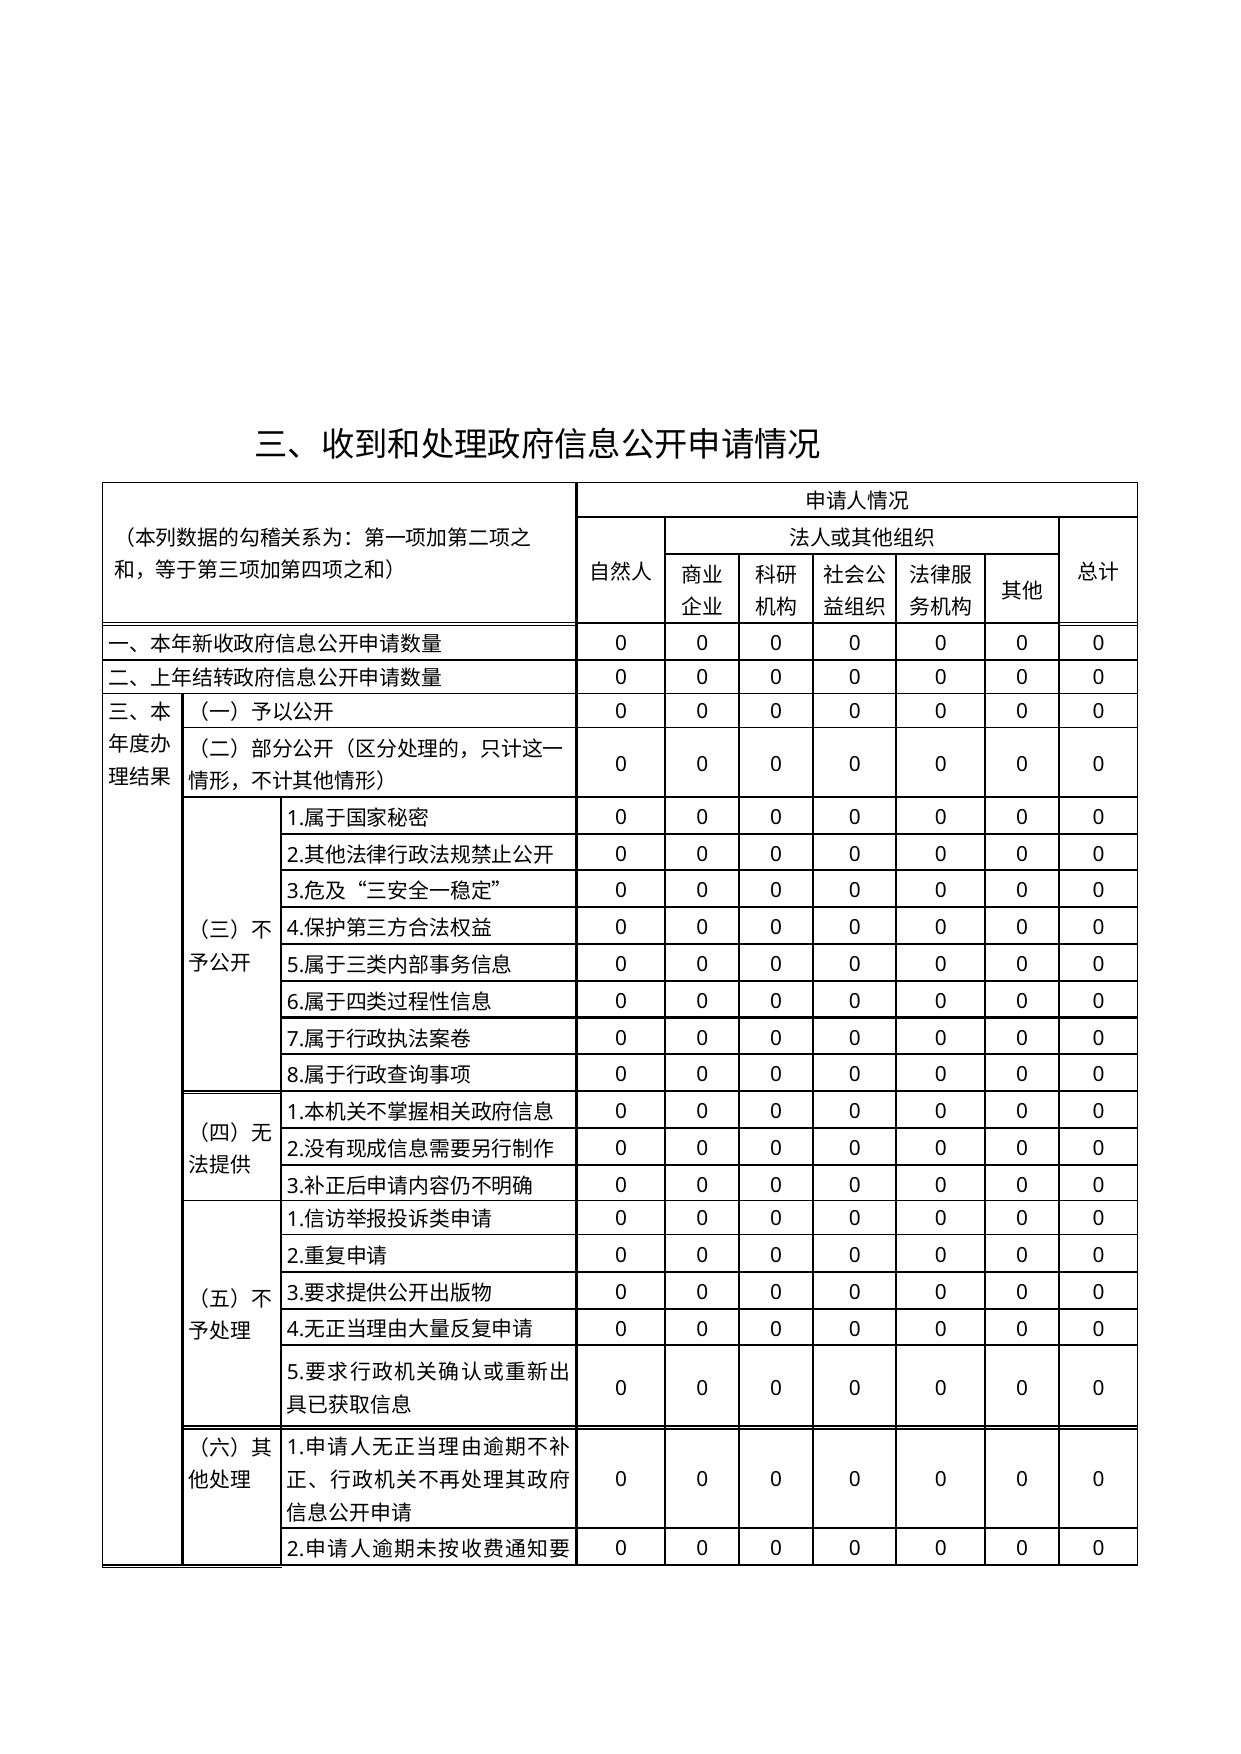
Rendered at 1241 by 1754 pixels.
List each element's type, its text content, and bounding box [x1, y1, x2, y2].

table_cell 0 [1060, 798, 1137, 833]
table_cell 3.要求提供公开出版物 [282, 1273, 575, 1307]
table_cell 0 [1060, 871, 1137, 906]
table_cell 0 [986, 945, 1058, 980]
table_cell 1.信访举报投诉类申请 [282, 1201, 575, 1234]
table_cell 0 [666, 908, 738, 943]
table_cell 0 [986, 1430, 1058, 1527]
table_cell 0 [578, 1529, 664, 1564]
table_cell 0 [740, 1430, 812, 1527]
table_cell 0 [666, 1019, 738, 1053]
table_cell 0 [740, 835, 812, 869]
table_cell 0 [814, 1529, 895, 1564]
table_cell 0 [740, 1129, 812, 1163]
table_cell 0 [666, 728, 738, 796]
table_cell 0 [578, 694, 664, 727]
table_cell 0 [897, 798, 984, 833]
table_cell 0 [666, 1430, 738, 1527]
table_cell 0 [1060, 1310, 1137, 1344]
table_cell 0 [666, 945, 738, 980]
table_cell 0 [740, 728, 812, 796]
table_cell 0 [986, 1529, 1058, 1564]
table_cell 0 [1060, 835, 1137, 869]
table_cell 0 [740, 1019, 812, 1053]
table_cell 3.补正后申请内容仍不明确 [282, 1166, 575, 1200]
table_cell 0 [986, 1310, 1058, 1344]
table_cell 0 [740, 982, 812, 1016]
table_cell 0 [1060, 1273, 1137, 1307]
table_cell 0 [897, 1129, 984, 1163]
table_cell 4.保护第三方合法权益 [282, 908, 575, 943]
table_cell 0 [986, 661, 1058, 693]
table_cell 0 [986, 1346, 1058, 1425]
table_cell 0 [897, 1529, 984, 1564]
table_cell 0 [814, 661, 895, 693]
table_cell 0 [666, 871, 738, 906]
table_cell 0 [814, 1235, 895, 1271]
table_cell 8.属于行政查询事项 [282, 1055, 575, 1090]
table_cell 0 [1060, 1129, 1137, 1163]
table_cell 0 [666, 982, 738, 1016]
table_cell 一、本年新收政府信息公开申请数量 [103, 626, 575, 658]
table_cell 0 [986, 728, 1058, 796]
table_cell 0 [986, 1055, 1058, 1090]
table_cell 0 [1060, 1430, 1137, 1527]
table_cell 0 [578, 624, 664, 658]
table_cell 0 [666, 1166, 738, 1200]
table_cell 0 [666, 1235, 738, 1271]
table_cell 0 [897, 982, 984, 1016]
table_cell 1.属于国家秘密 [282, 798, 575, 833]
table_cell 0 [666, 1529, 738, 1564]
table_cell 0 [897, 1235, 984, 1271]
table_cell 0 [897, 1346, 984, 1425]
table_cell 0 [814, 945, 895, 980]
table_cell 0 [666, 1129, 738, 1163]
table_cell 0 [986, 871, 1058, 906]
text 三、收到和处理政府信息公开申请情况 [187, 418, 1053, 466]
table_cell 0 [814, 1430, 895, 1527]
table_header 申请人情况 [578, 483, 1137, 516]
table_cell 0 [897, 624, 984, 658]
table_cell 0 [814, 1092, 895, 1127]
table_cell 0 [897, 1055, 984, 1090]
table_cell 0 [578, 1166, 664, 1200]
table_cell 0 [897, 945, 984, 980]
table_cell 0 [740, 661, 812, 693]
table_cell （二）部分公开（区分处理的，只计这一情形，不计其他情形） [184, 728, 575, 796]
table_cell 法律服务机构 [897, 555, 984, 622]
table_cell 0 [578, 1430, 664, 1527]
table_cell 0 [740, 1273, 812, 1307]
table_cell 0 [814, 871, 895, 906]
table_cell 0 [666, 694, 738, 727]
table_cell 0 [740, 624, 812, 658]
table_cell 0 [666, 1092, 738, 1127]
table_cell 0 [814, 908, 895, 943]
table_cell 0 [578, 1129, 664, 1163]
table_cell 0 [986, 624, 1058, 658]
table_cell 0 [986, 982, 1058, 1016]
table_cell 0 [814, 798, 895, 833]
table_cell 0 [814, 1273, 895, 1307]
table_cell （三）不予公开 [184, 798, 280, 1090]
table_cell 0 [986, 1235, 1058, 1271]
table_cell 0 [578, 798, 664, 833]
table_cell 0 [666, 1310, 738, 1344]
table_cell 0 [578, 871, 664, 906]
table_cell 三、本年度办理结果 [103, 694, 181, 1564]
table_cell 0 [578, 908, 664, 943]
table_cell 0 [1060, 1019, 1137, 1053]
table_cell 3.危及“三安全一稳定” [282, 871, 575, 906]
table_cell 0 [897, 835, 984, 869]
table_cell 1.申请人无正当理由逾期不补正、行政机关不再处理其政府信息公开申请 [282, 1430, 575, 1527]
table_cell 0 [578, 1273, 664, 1307]
table_cell 二、上年结转政府信息公开申请数量 [103, 661, 575, 693]
table_cell 0 [1060, 1055, 1137, 1090]
table_cell 0 [986, 798, 1058, 833]
table_cell 0 [740, 1346, 812, 1425]
table_cell 社会公益组织 [814, 555, 895, 622]
table_cell 5.要求行政机关确认或重新出具已获取信息 [282, 1346, 575, 1425]
table_cell （四）无法提供 [184, 1094, 280, 1200]
table_cell 0 [1060, 1235, 1137, 1271]
table_cell 0 [578, 728, 664, 796]
table_cell 0 [578, 945, 664, 980]
table_cell 0 [578, 835, 664, 869]
table_cell 0 [814, 835, 895, 869]
table_cell 0 [666, 835, 738, 869]
table_cell 其他 [986, 555, 1058, 622]
table_cell 0 [814, 728, 895, 796]
table_cell 0 [740, 1201, 812, 1234]
table_cell 0 [1060, 694, 1137, 727]
table_cell 0 [814, 1019, 895, 1053]
table_cell 0 [986, 1129, 1058, 1163]
table_cell 0 [1060, 1529, 1137, 1564]
table_cell 0 [666, 661, 738, 693]
table_cell 0 [666, 798, 738, 833]
table_cell 0 [814, 1310, 895, 1344]
table_cell 0 [814, 694, 895, 727]
table_cell 自然人 [578, 518, 664, 622]
table_cell 0 [578, 1310, 664, 1344]
table_cell 0 [1060, 1166, 1137, 1200]
table_cell 0 [740, 1235, 812, 1271]
table_cell 0 [578, 1019, 664, 1053]
table_cell 0 [897, 1166, 984, 1200]
table_cell 0 [578, 1346, 664, 1425]
table_cell 0 [1060, 661, 1137, 693]
table_cell 0 [1060, 982, 1137, 1016]
table_cell 0 [1060, 1346, 1137, 1425]
table_cell 0 [897, 908, 984, 943]
table_cell 0 [897, 728, 984, 796]
table_cell 0 [740, 1092, 812, 1127]
table_cell 0 [986, 1201, 1058, 1234]
table_cell 0 [986, 1166, 1058, 1200]
table_cell 0 [740, 1166, 812, 1200]
table_cell 0 [814, 1129, 895, 1163]
table_cell 0 [666, 1055, 738, 1090]
table_cell 0 [986, 1273, 1058, 1307]
table_cell 商业 企业 [666, 555, 738, 622]
table_cell 0 [897, 661, 984, 693]
table_header （本列数据的勾稽关系为：第一项加第二项之和，等于第三项加第四项之和） [103, 483, 575, 622]
table_cell 5.属于三类内部事务信息 [282, 945, 575, 980]
table_cell 0 [740, 871, 812, 906]
table_cell 0 [897, 1092, 984, 1127]
table_cell 0 [1060, 1092, 1137, 1127]
table_cell 0 [1060, 728, 1137, 796]
table_cell 0 [1060, 626, 1137, 658]
table_cell 0 [897, 694, 984, 727]
table_cell 0 [740, 798, 812, 833]
table_cell 0 [740, 694, 812, 727]
table_cell 6.属于四类过程性信息 [282, 982, 575, 1016]
table_cell 4.无正当理由大量反复申请 [282, 1310, 575, 1344]
table_cell 0 [986, 1019, 1058, 1053]
table_cell （六）其他处理 [184, 1430, 280, 1564]
table_cell 2.重复申请 [282, 1235, 575, 1271]
table_cell 2.其他法律行政法规禁止公开 [282, 835, 575, 869]
table_cell 0 [666, 1273, 738, 1307]
table_cell 法人或其他组织 [666, 518, 1058, 552]
table_cell 科研 机构 [740, 555, 812, 622]
table_cell 0 [1060, 945, 1137, 980]
table_cell 7.属于行政执法案卷 [282, 1019, 575, 1053]
table_cell 0 [986, 694, 1058, 727]
table_cell 0 [897, 1273, 984, 1307]
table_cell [282, 1529, 575, 1564]
table_cell 0 [897, 1201, 984, 1234]
table_cell （五）不予处理 [184, 1201, 280, 1425]
table_cell 0 [740, 1529, 812, 1564]
table_cell 0 [897, 1430, 984, 1527]
table_cell 总计 [1060, 518, 1137, 622]
table_cell 2.没有现成信息需要另行制作 [282, 1129, 575, 1163]
table_cell 0 [814, 624, 895, 658]
table_cell 0 [740, 1055, 812, 1090]
table_cell 0 [814, 1346, 895, 1425]
table_cell 0 [666, 624, 738, 658]
table_cell 0 [986, 835, 1058, 869]
table_cell 1.本机关不掌握相关政府信息 [282, 1092, 575, 1127]
table_cell 0 [897, 871, 984, 906]
table_cell 0 [897, 1310, 984, 1344]
table_cell 0 [1060, 1201, 1137, 1234]
table_cell 0 [666, 1346, 738, 1425]
table_cell 0 [986, 908, 1058, 943]
table_cell （一）予以公开 [184, 694, 575, 727]
table_cell 0 [578, 661, 664, 693]
table_cell 0 [897, 1019, 984, 1053]
table_cell 0 [578, 1092, 664, 1127]
table_cell 0 [578, 1235, 664, 1271]
table_cell 0 [814, 1055, 895, 1090]
table_cell 0 [740, 908, 812, 943]
table_cell 0 [578, 1201, 664, 1234]
table_cell 0 [740, 1310, 812, 1344]
table_cell 0 [666, 1201, 738, 1234]
table_cell 0 [814, 1201, 895, 1234]
table_cell 0 [578, 982, 664, 1016]
table_cell 0 [1060, 908, 1137, 943]
table_cell 0 [814, 982, 895, 1016]
table_cell 0 [578, 1055, 664, 1090]
table_cell 0 [814, 1166, 895, 1200]
table_cell 0 [986, 1092, 1058, 1127]
table_cell 0 [740, 945, 812, 980]
